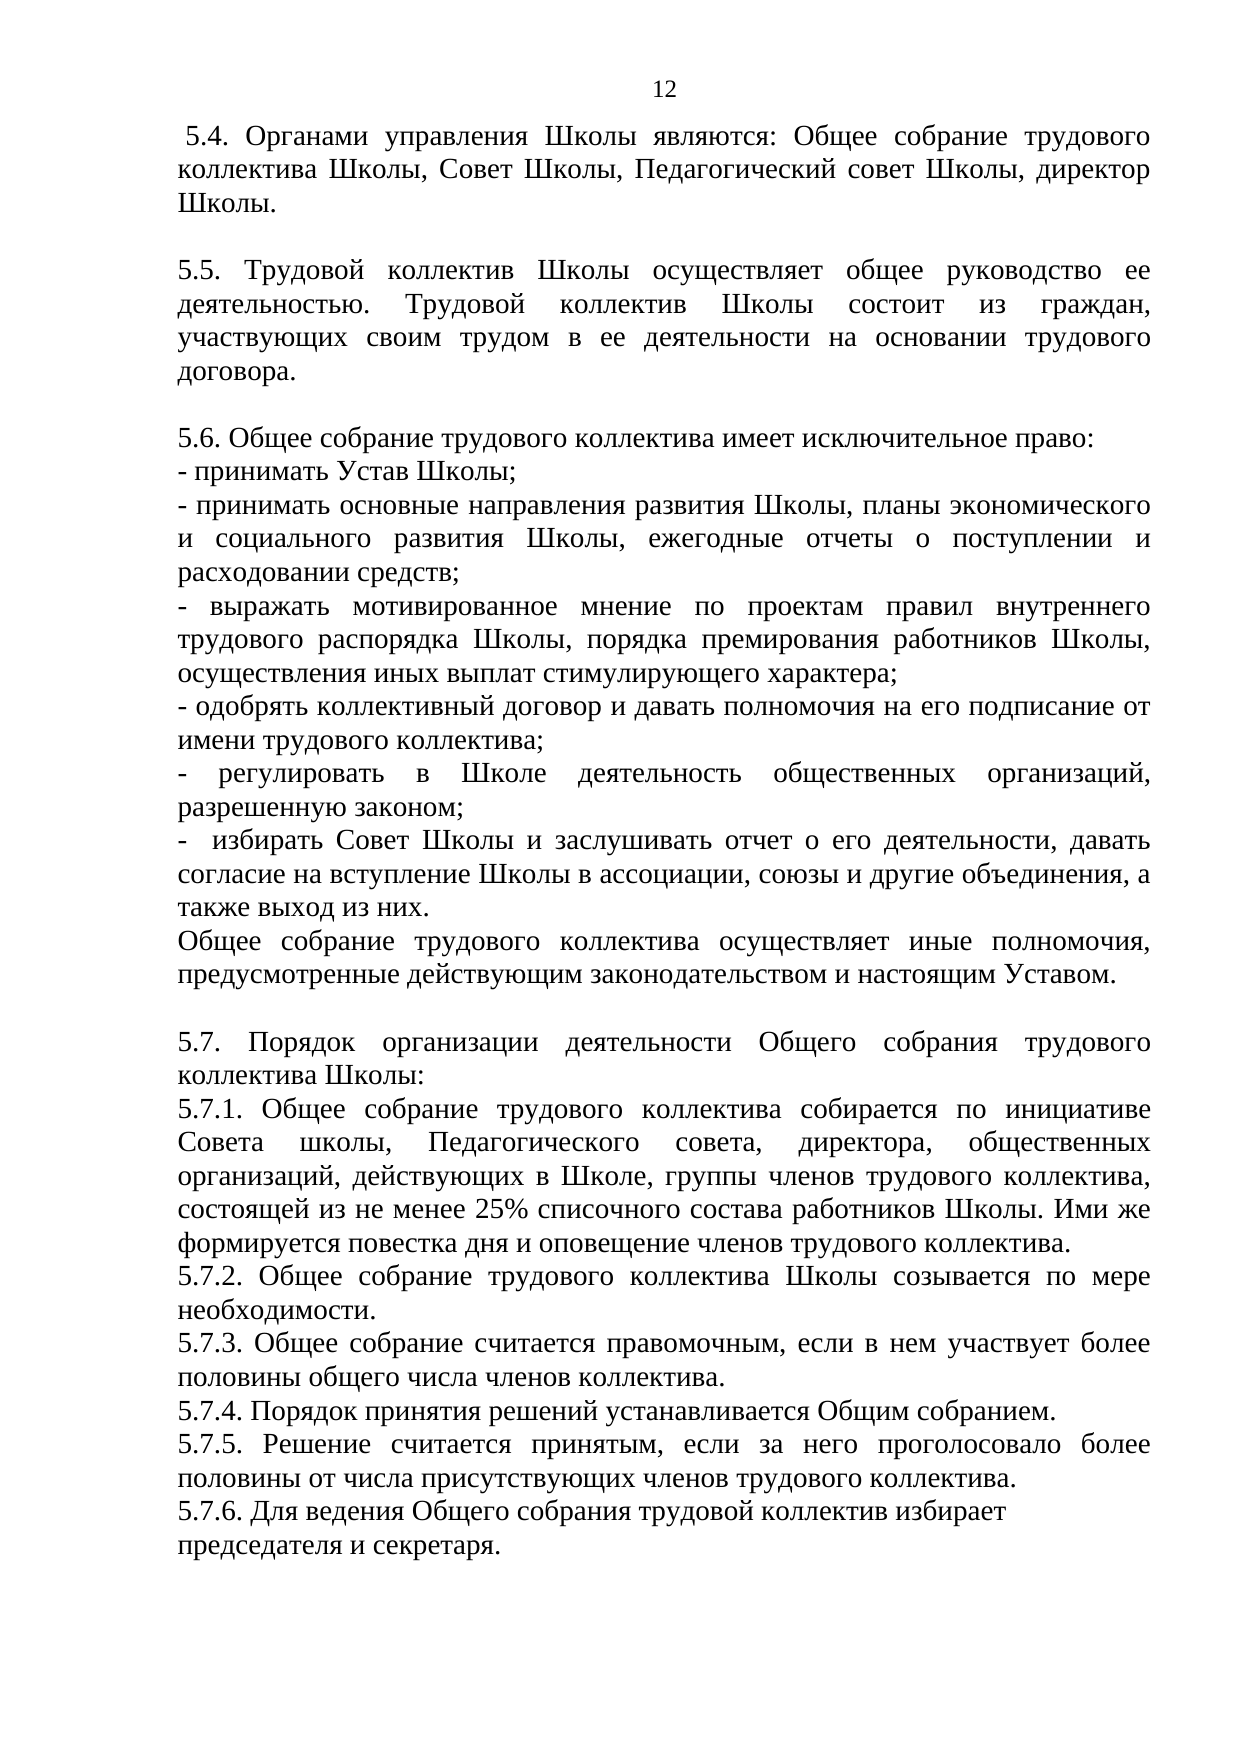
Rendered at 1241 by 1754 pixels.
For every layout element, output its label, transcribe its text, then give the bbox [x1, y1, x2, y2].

list - избирать Совет Школы и заслушивать отчет о его деятельности, давать согласие на вступление Школы в ассоциации, союзы и другие объединения, а также выход из них. [177, 822, 1152, 923]
list 5.7.6. Для ведения Общего собрания трудовой коллектив избирает [177, 1493, 1152, 1527]
list Общее собрание трудового коллектива осуществляет иные полномочия, предусмотренные действующим законодательством и настоящим Уставом. [177, 923, 1152, 990]
list - регулировать в Школе деятельность общественных организаций, разрешенную законом; [177, 755, 1152, 822]
list председателя и секретаря. [177, 1527, 1152, 1560]
list 5.5. Трудовой коллектив Школы осуществляет общее руководство ее деятельностью. Трудовой коллектив Школы состоит из граждан, участвующих своим трудом в ее деятельности на основании трудового договора. [177, 252, 1152, 386]
list - выражать мотивированное мнение по проектам правил внутреннего трудового распорядка Школы, порядка премирования работников Школы, осуществления иных выплат стимулирующего характера; [177, 588, 1152, 688]
list 5.7.5. Решение считается принятым, если за него проголосовало более половины от числа присутствующих членов трудового коллектива. [177, 1426, 1152, 1493]
list - одобрять коллективный договор и давать полномочия на его подписание от имени трудового коллектива; [177, 688, 1152, 755]
list 5.7.3. Общее собрание считается правомочным, если в нем участвует более половины общего числа членов коллектива. [177, 1326, 1152, 1393]
list 5.6. Общее собрание трудового коллектива имеет исключительное право: [177, 420, 1152, 453]
list - принимать основные направления развития Школы, планы экономического и социального развития Школы, ежегодные отчеты о поступлении и расходовании средств; [177, 487, 1152, 588]
list 5.7.1. Общее собрание трудового коллектива собирается по инициативе Совета школы, Педагогического совета, директора, общественных организаций, действующих в Школе, группы членов трудового коллектива, состоящей из не менее 25% списочного состава работников Школы. Ими же формируется повестка дня и оповещение членов трудового коллектива. [177, 1091, 1152, 1258]
list - принимать Устав Школы; [177, 453, 1152, 487]
list 5.7. Порядок организации деятельности Общего собрания трудового коллектива Школы: [177, 1024, 1152, 1091]
list 5.4. Органами управления Школы являются: Общее собрание трудового коллектива Школы, Совет Школы, Педагогический совет Школы, директор Школы. [177, 118, 1152, 219]
list 5.7.4. Порядок принятия решений устанавливается Общим собранием. [177, 1393, 1152, 1426]
list 5.7.2. Общее собрание трудового коллектива Школы созывается по мере необходимости. [177, 1258, 1152, 1326]
